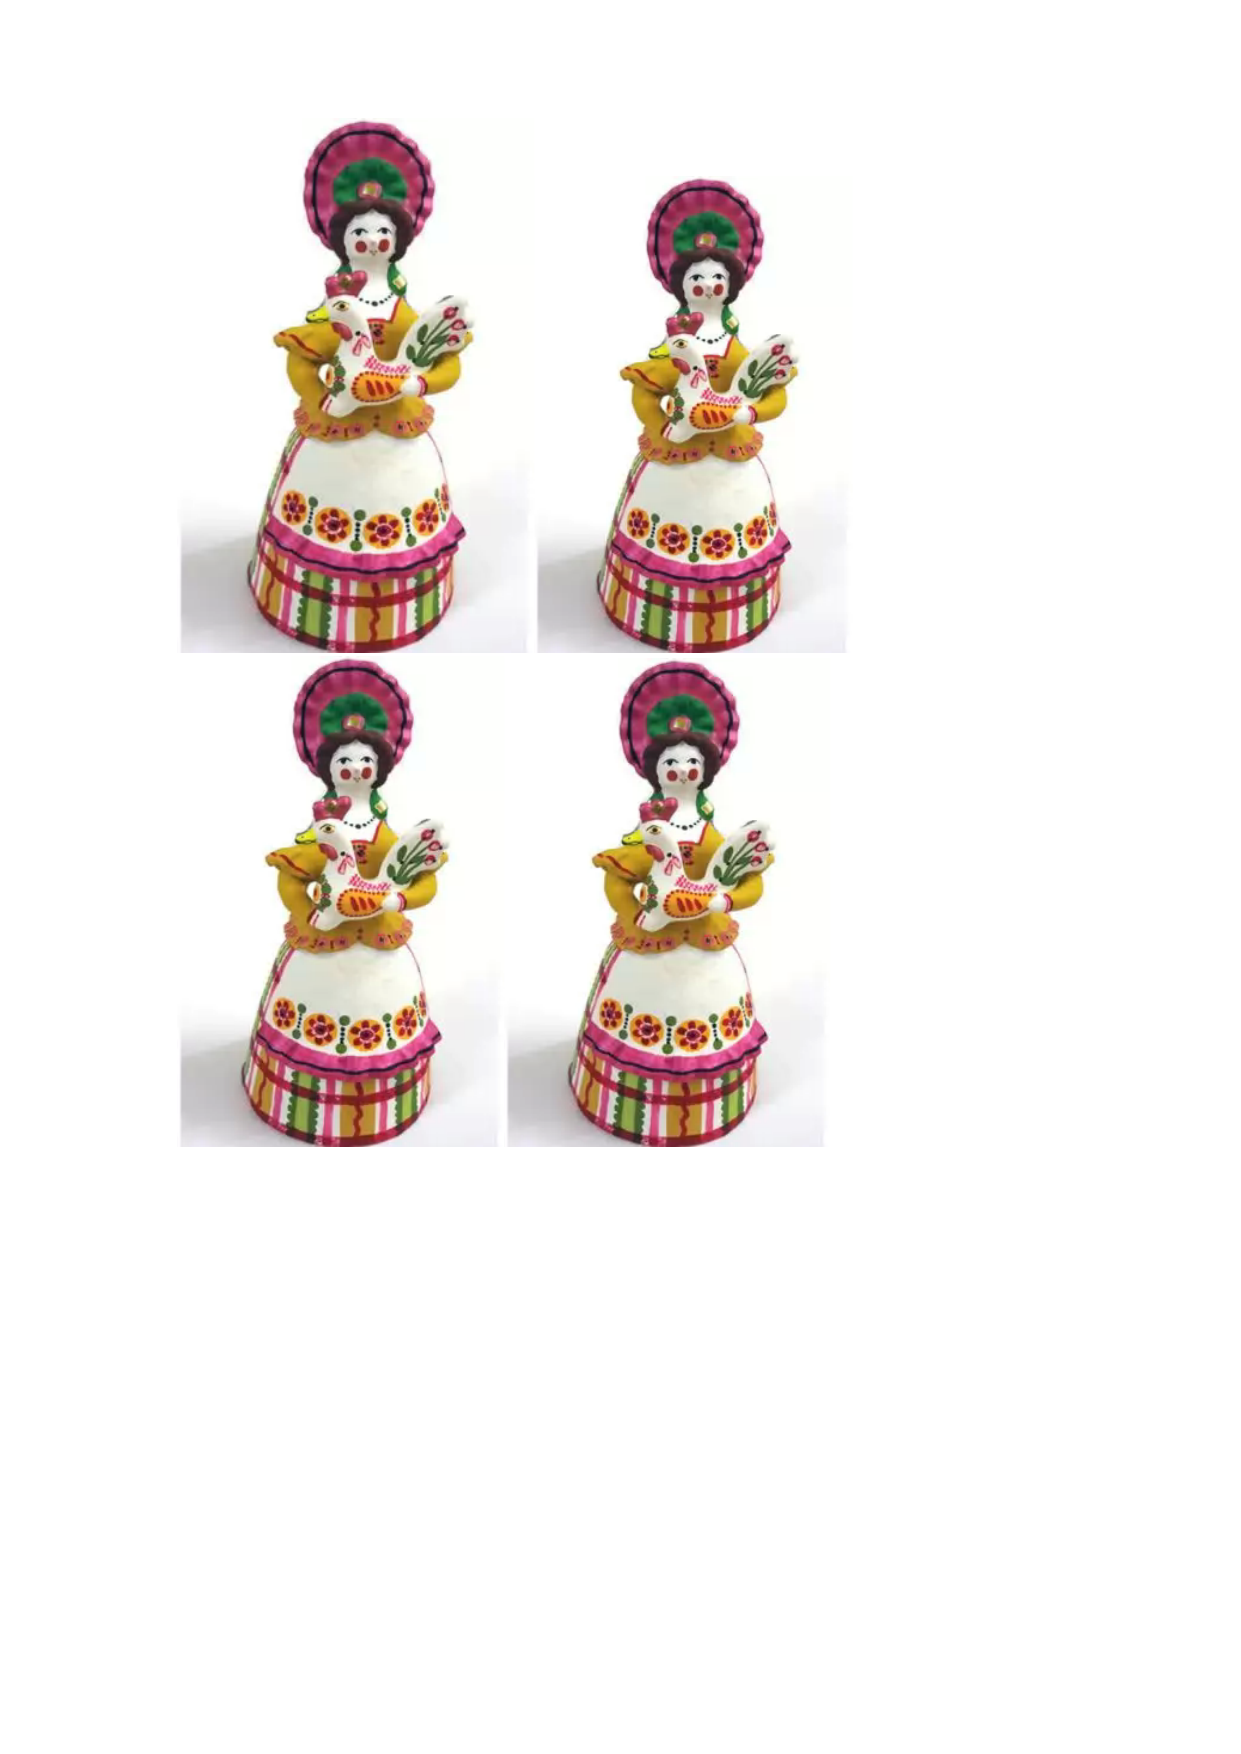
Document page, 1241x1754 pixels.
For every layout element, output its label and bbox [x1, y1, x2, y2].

picture [177, 118, 853, 653]
picture [177, 656, 831, 1147]
